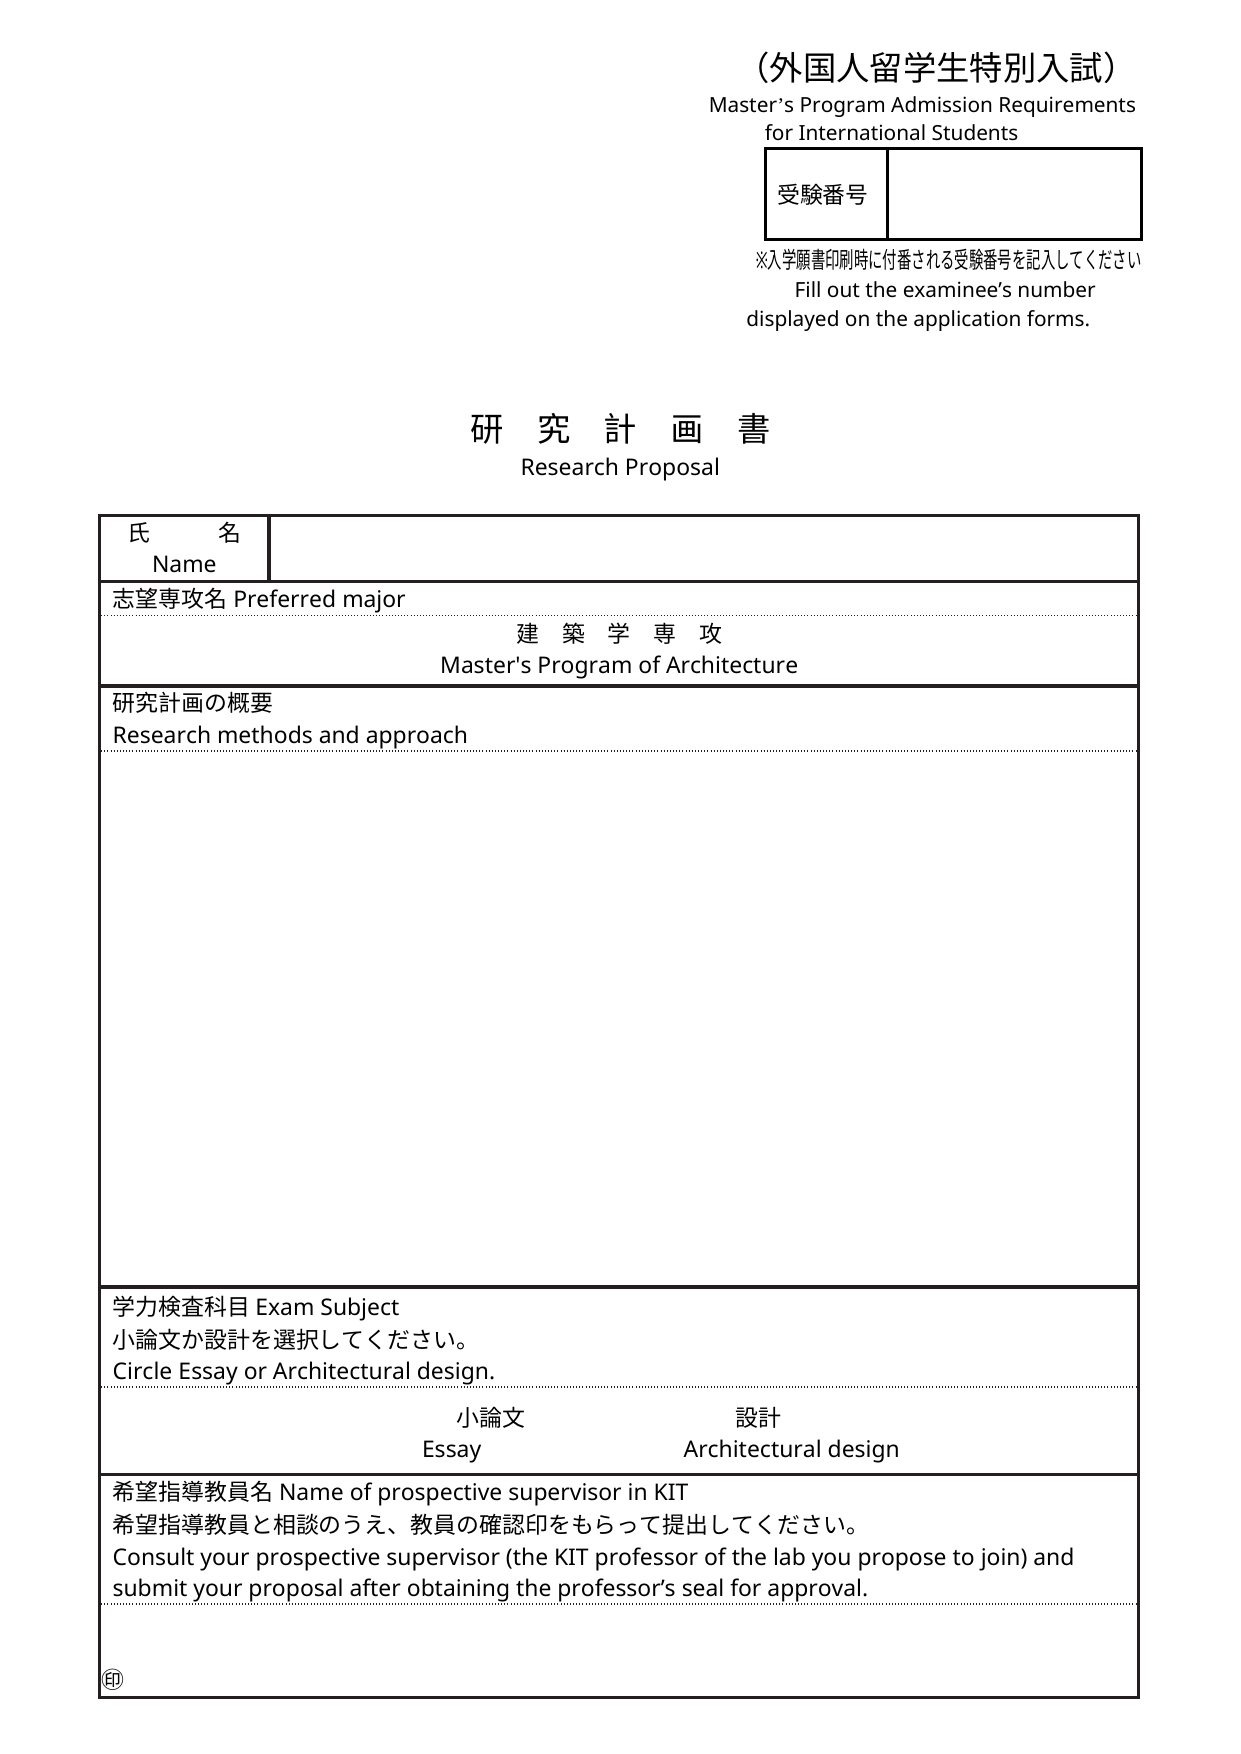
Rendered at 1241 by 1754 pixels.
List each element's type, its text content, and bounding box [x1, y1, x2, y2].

table_header 受験番号 [767, 150, 886, 238]
table_cell 研究計画の概要 Research methods and approach [101, 688, 1137, 750]
table_cell ㊞ [101, 1603, 1137, 1696]
text displayed on the application forms. [87, 304, 1090, 332]
table_cell [101, 750, 1137, 1285]
table_cell 小論文 設計 Essay Architectural design [101, 1386, 1137, 1473]
text 研 究 計 画 書 [87, 406, 1153, 451]
text ※入学願書印刷時に付番される受験番号を記入してください [87, 242, 1141, 275]
text Masterʼs Program Admission Requirements [87, 90, 1136, 118]
text for International Students [87, 118, 1136, 147]
text Research Proposal [87, 451, 1153, 483]
table_header [889, 150, 1140, 238]
table_cell 建 築 学 専 攻 Master's Program of Architecture [101, 615, 1137, 684]
text Fill out the examinee’s number [87, 275, 1138, 304]
table_header 氏 名 Name [101, 517, 267, 579]
table_cell 希望指導教員名 Name of prospective supervisor in KIT 希望指導教員と相談のうえ、教員の確認印をもらって提出してください。 Consult your prospective supervisor (the KIT professor of the lab you propose to join) and submit your proposal after obtaining the professor’s seal for approval. [101, 1476, 1137, 1603]
text （外国人留学生特別入試） [87, 42, 1136, 90]
table_cell 学力検査科目 Exam Subject 小論文か設計を選択してください。 Circle Essay or Architectural design. [101, 1289, 1137, 1386]
table_cell 志望専攻名 Preferred major [101, 583, 1137, 615]
table_header [271, 517, 1137, 579]
